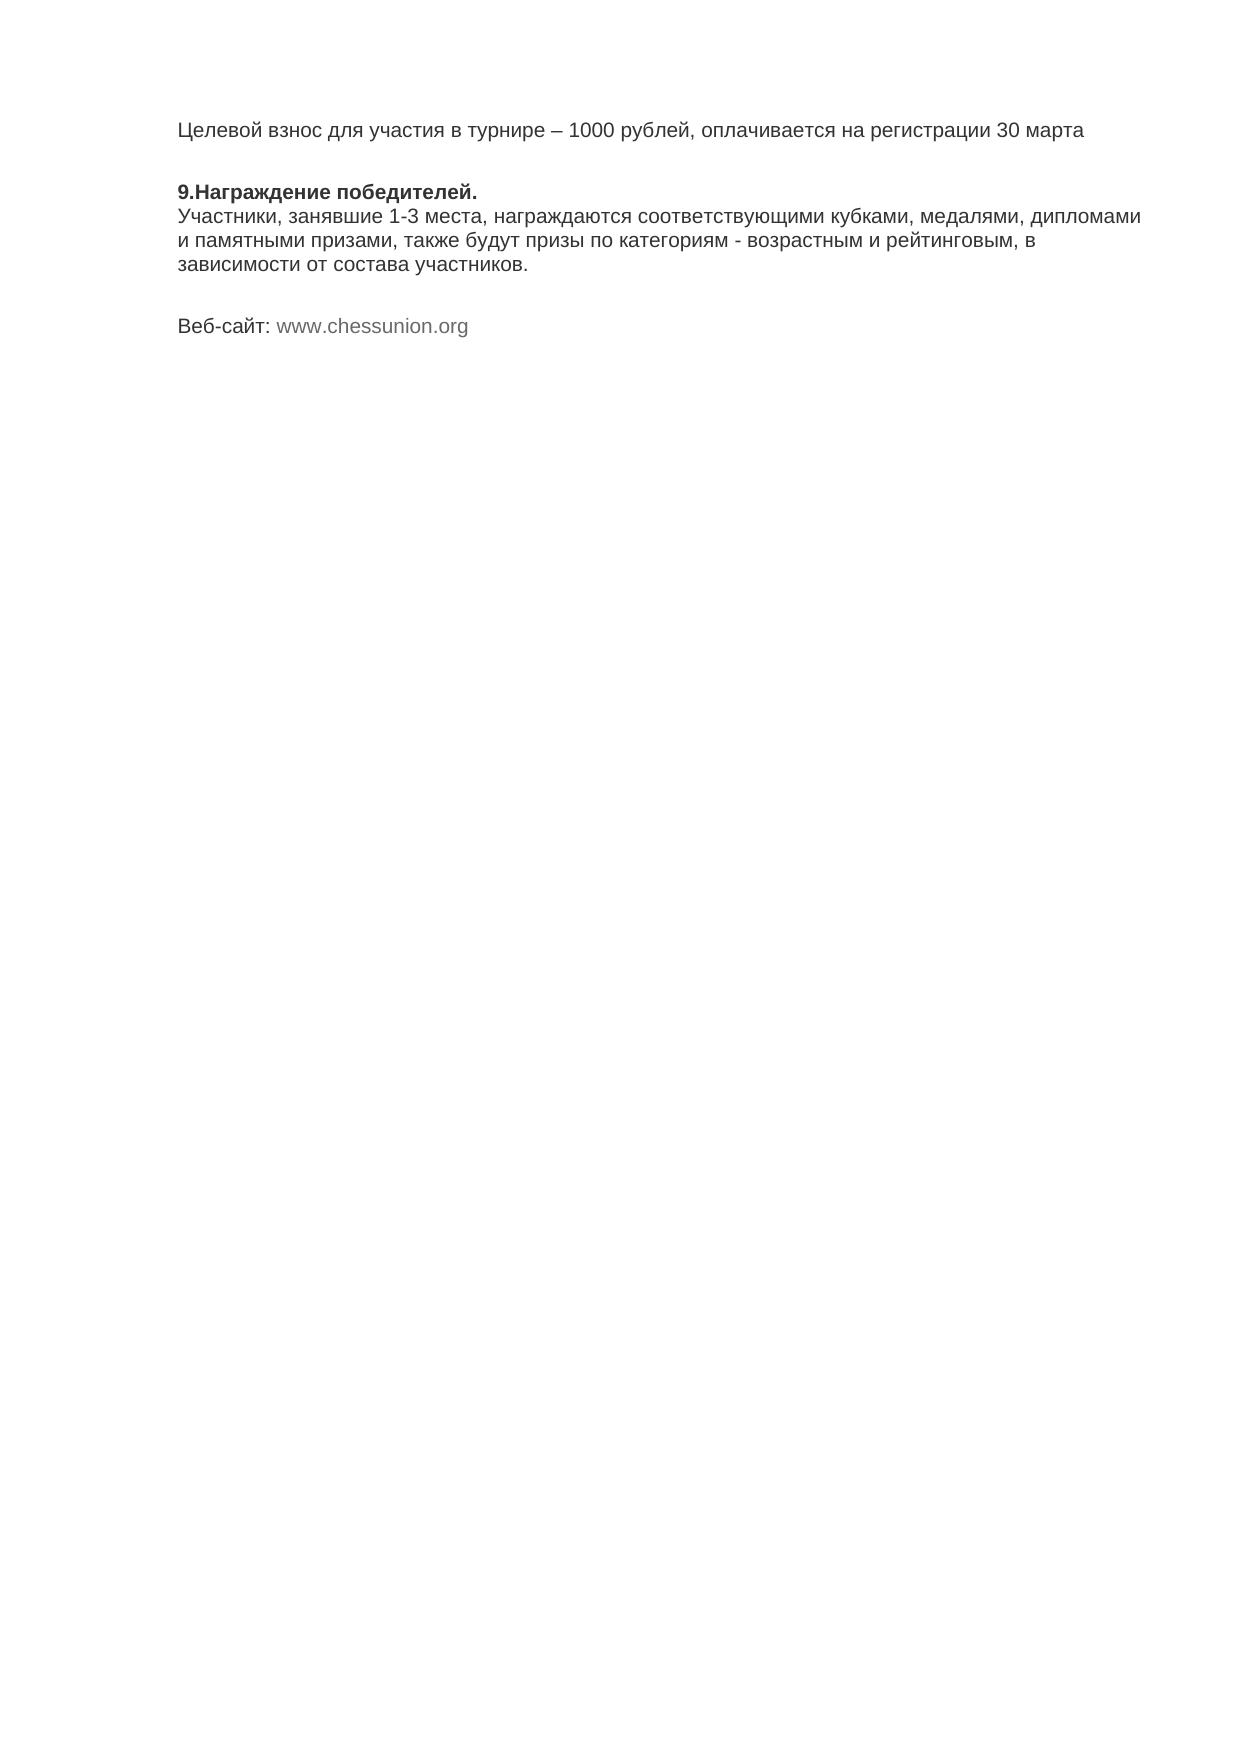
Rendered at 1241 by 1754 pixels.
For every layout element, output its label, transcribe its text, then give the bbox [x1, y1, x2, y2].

text 9.Награждение победителей. [177, 180, 1152, 204]
text Веб-сайт: www.chessunion.org [177, 314, 1152, 338]
text Целевой взнос для участия в турнире – 1000 рублей, оплачивается на регистрации 30 марта [177, 118, 1152, 142]
text Участники, занявшие 1-3 места, награждаются соответствующими кубками, медалями, дипломами и памятными призами, также будут призы по категориям - возрастным и рейтинговым, в зависимости от состава участников. [177, 204, 1152, 276]
